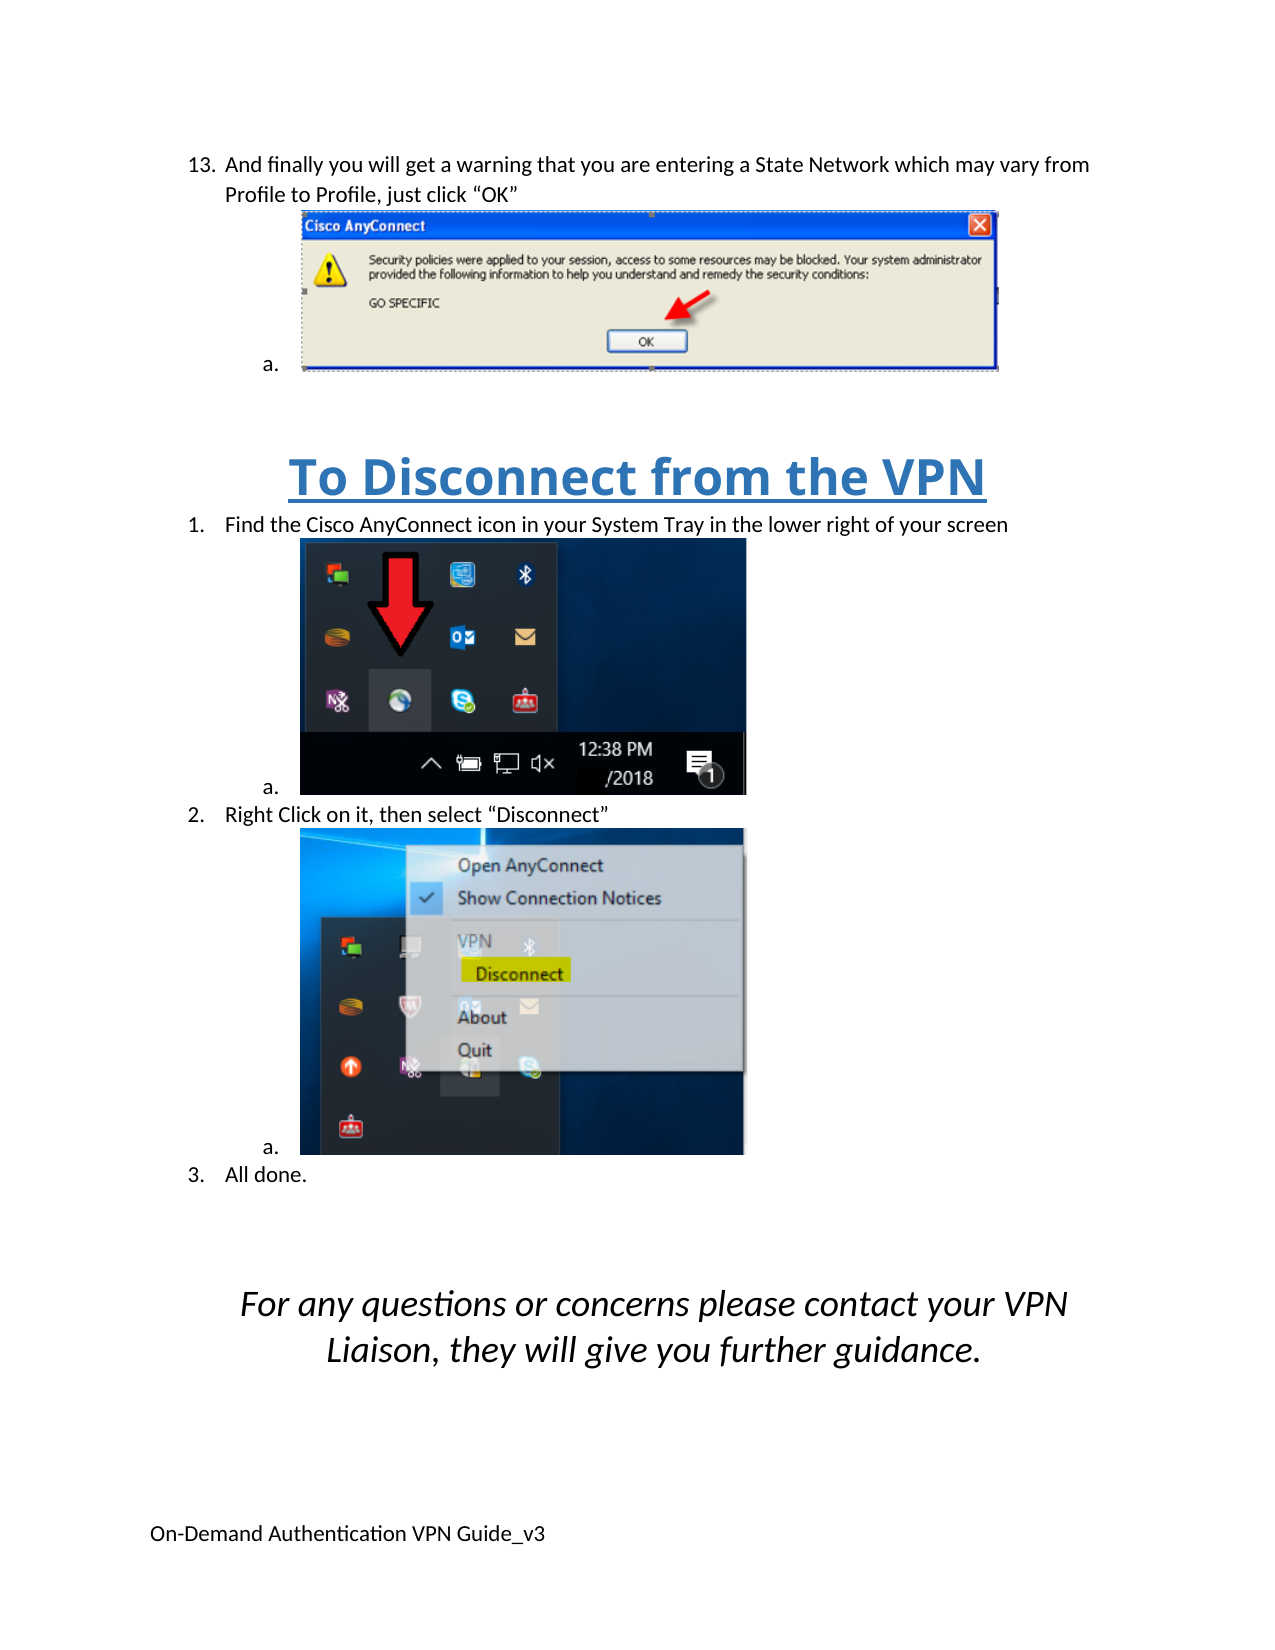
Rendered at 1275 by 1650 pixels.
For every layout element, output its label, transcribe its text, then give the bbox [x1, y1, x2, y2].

list All done. [187, 1160, 1125, 1188]
list Right Click on it, then select “Disconnect” [187, 800, 1125, 828]
list Find the Cisco AnyConnect icon in your System Tray in the lower right of your screen [187, 510, 1125, 538]
picture [300, 828, 748, 1155]
picture [300, 538, 747, 795]
picture [300, 210, 999, 372]
text To Disconnect from the VPN [150, 442, 1125, 510]
list And finally you will get a warning that you are entering a State Network which may vary from Profile to Profile, just click “OK” [187, 150, 1125, 208]
text For any questions or concerns please contact your VPN Liaison, they will give you further guidance. [187, 1280, 1125, 1371]
